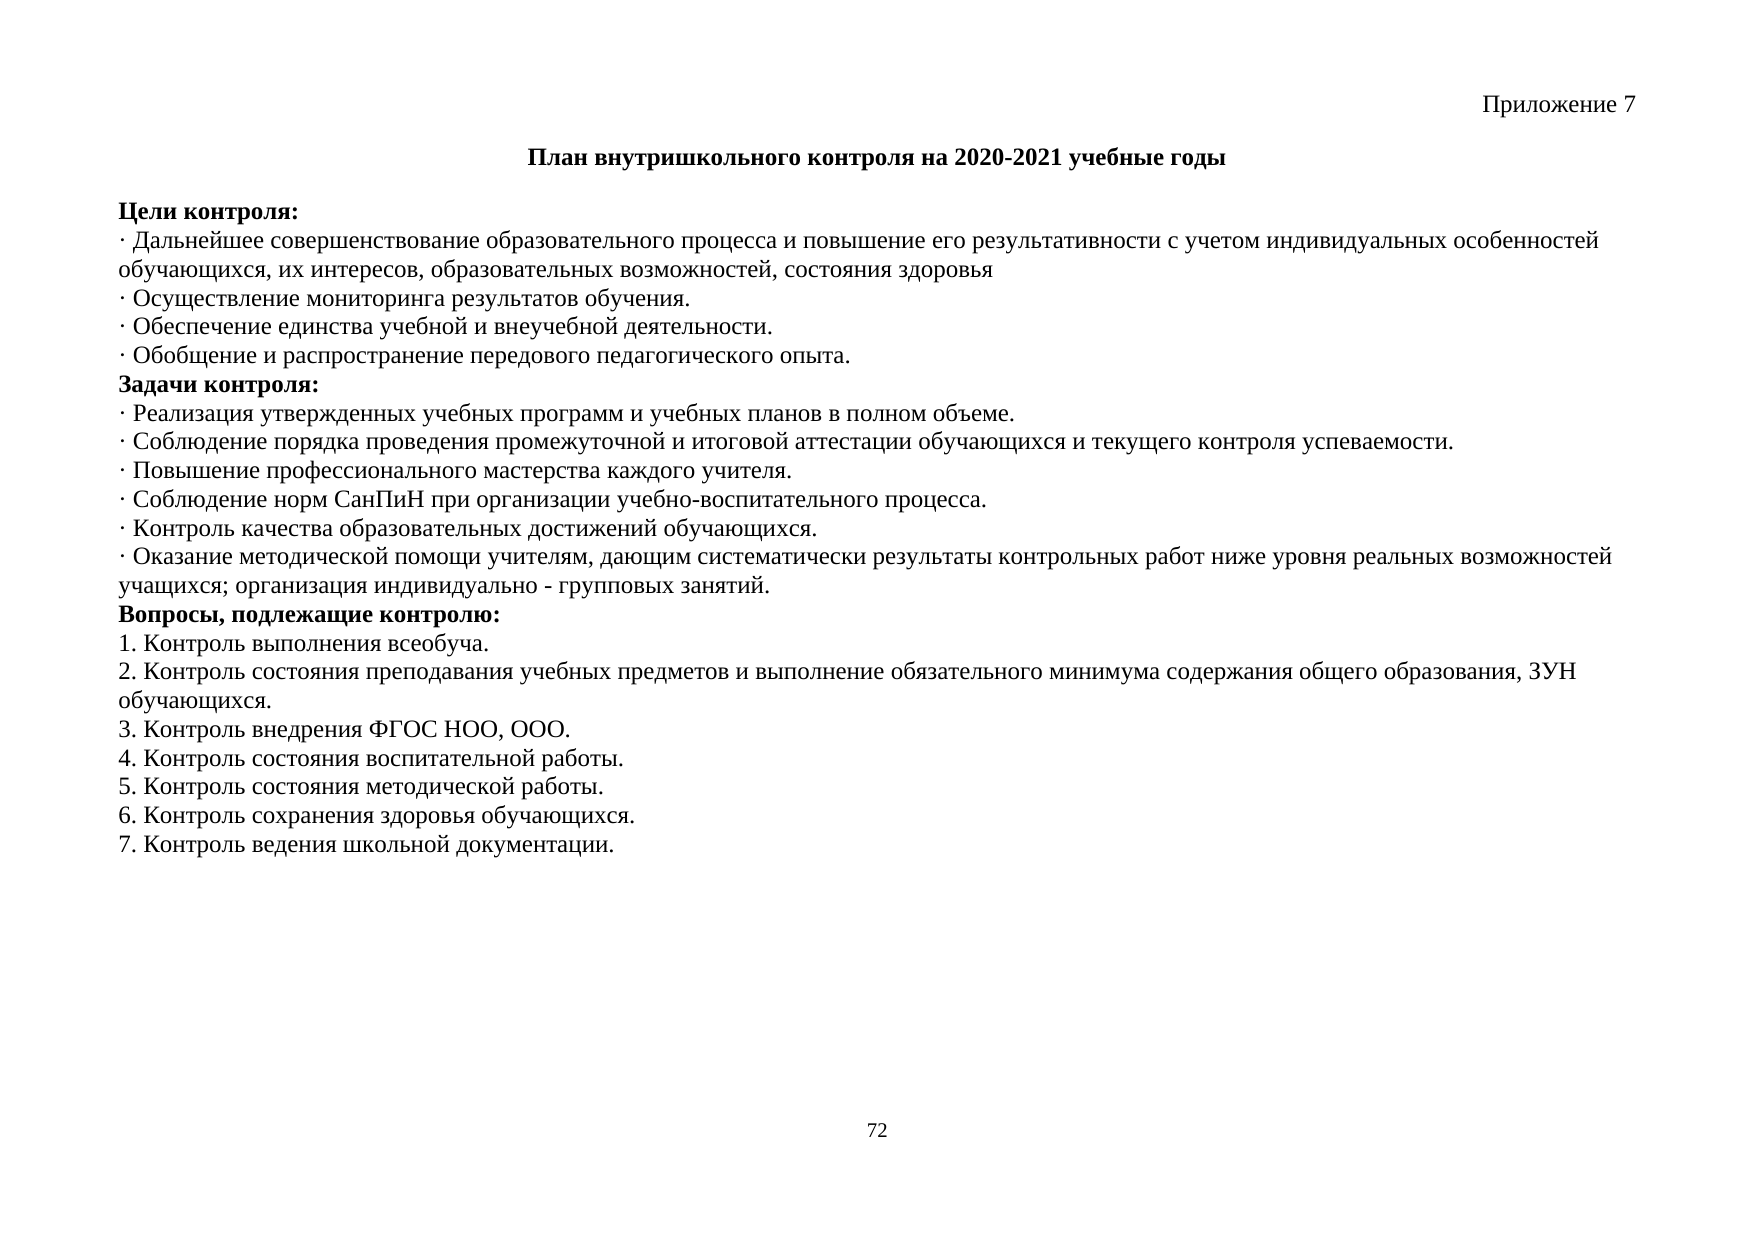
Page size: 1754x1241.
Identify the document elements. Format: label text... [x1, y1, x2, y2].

text Приложение 7 [118, 89, 1636, 117]
text План внутришкольного контроля на 2020-2021 учебные годы [118, 142, 1636, 171]
text 1. Контроль выполнения всеобуча. [118, 628, 1636, 656]
text · Повышение профессионального мастерства каждого учителя. [118, 455, 1636, 484]
text · Реализация утвержденных учебных программ и учебных планов в полном объеме. [118, 398, 1636, 426]
text 7. Контроль ведения школьной документации. [118, 829, 1636, 858]
text 4. Контроль состояния воспитательной работы. [118, 743, 1636, 771]
text 5. Контроль состояния методической работы. [118, 771, 1636, 800]
text 6. Контроль сохранения здоровья обучающихся. [118, 800, 1636, 829]
text · Соблюдение норм СанПиН при организации учебно-воспитательного процесса. [118, 484, 1636, 513]
text · Дальнейшее совершенствование образовательного процесса и повышение его результативности с учетом индивидуальных особенностей обучающихся, их интересов, образовательных возможностей, состояния здоровья [118, 225, 1636, 283]
text Вопросы, подлежащие контролю: [118, 599, 1636, 628]
text 2. Контроль состояния преподавания учебных предметов и выполнение обязательного минимума содержания общего образования, ЗУН обучающихся. [118, 656, 1636, 714]
text · Обобщение и распространение передового педагогического опыта. [118, 340, 1636, 369]
text 3. Контроль внедрения ФГОС НОО, ООО. [118, 714, 1636, 743]
text Цели контроля: [118, 196, 1636, 225]
text · Оказание методической помощи учителям, дающим систематически результаты контрольных работ ниже уровня реальных возможностей учащихся; организация индивидуально - групповых занятий. [118, 541, 1636, 599]
text · Обеспечение единства учебной и внеучебной деятельности. [118, 311, 1636, 340]
text · Контроль качества образовательных достижений обучающихся. [118, 513, 1636, 541]
text Задачи контроля: [118, 369, 1636, 398]
text · Соблюдение порядка проведения промежуточной и итоговой аттестации обучающихся и текущего контроля успеваемости. [118, 426, 1636, 455]
text · Осуществление мониторинга результатов обучения. [118, 283, 1636, 311]
